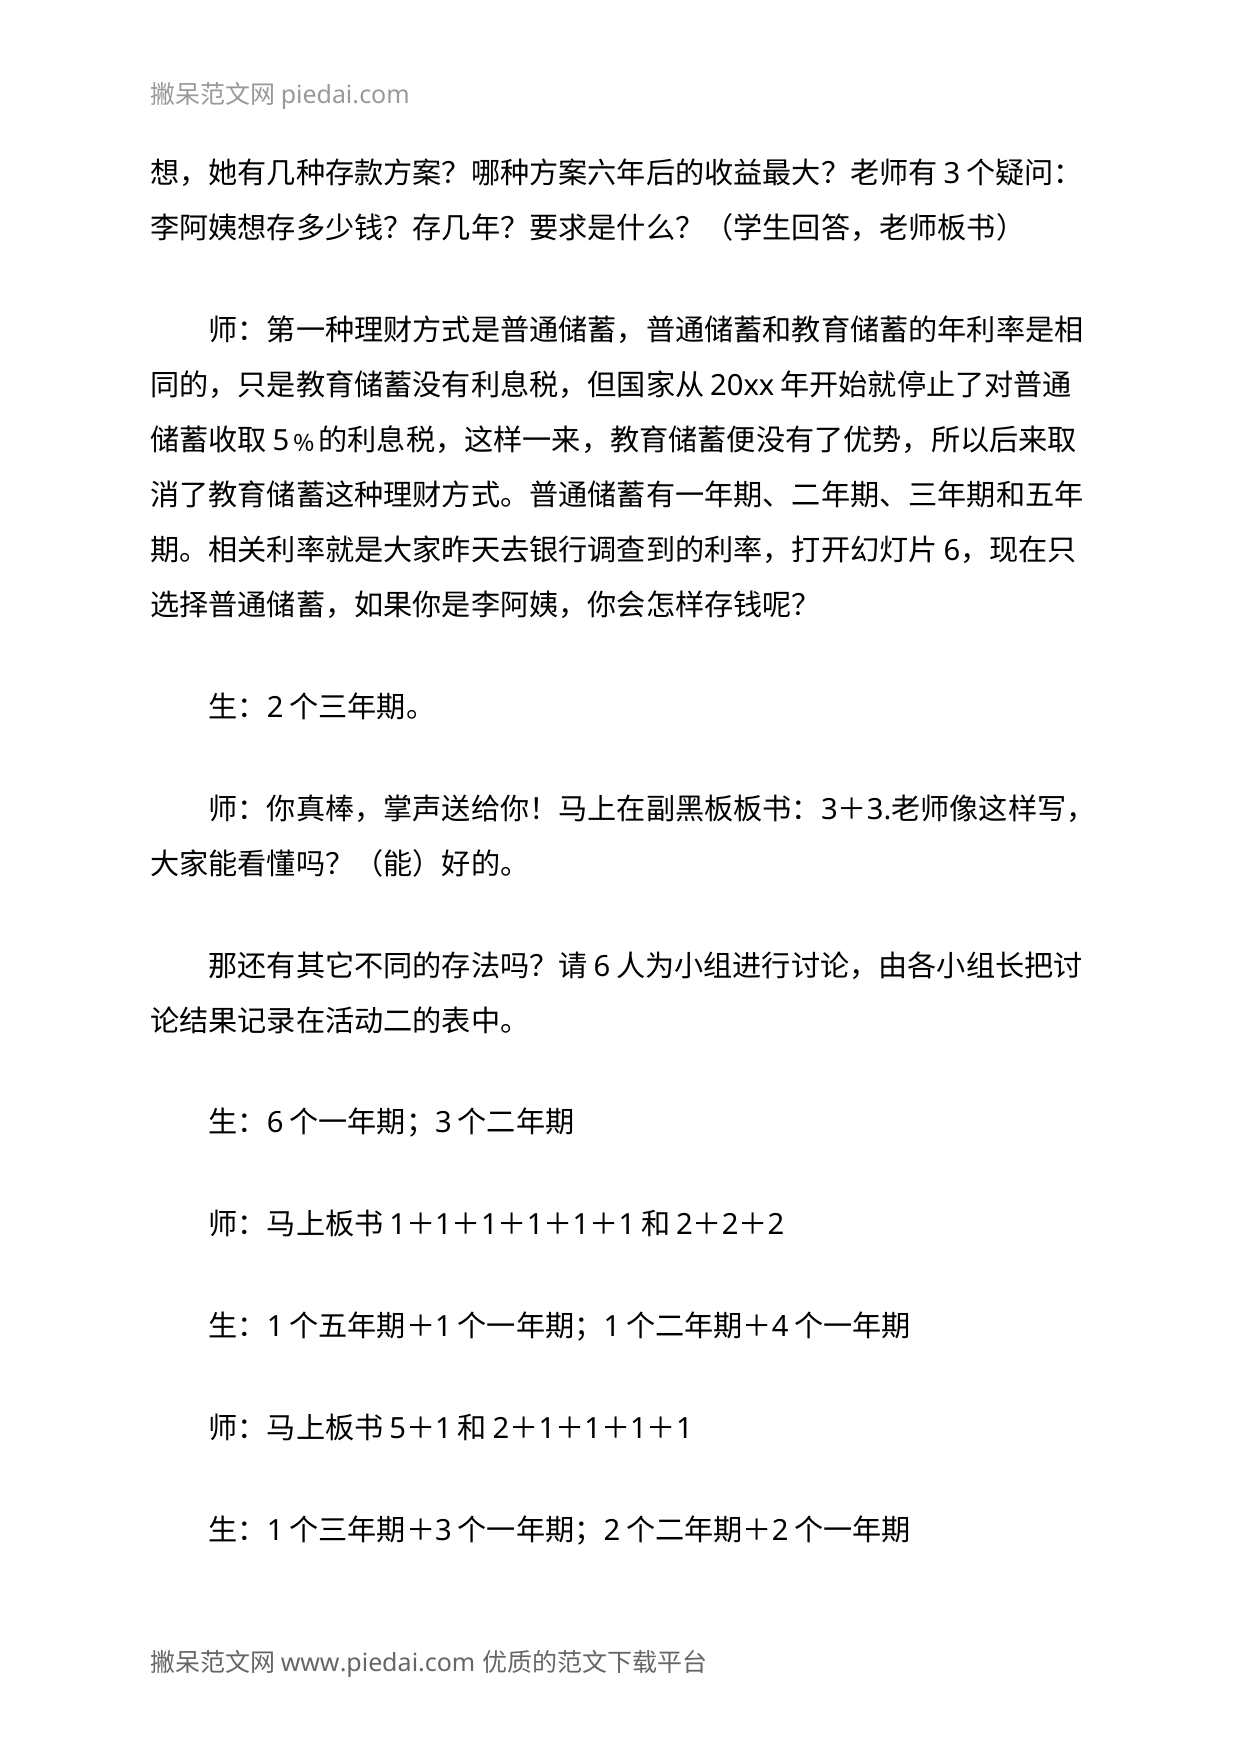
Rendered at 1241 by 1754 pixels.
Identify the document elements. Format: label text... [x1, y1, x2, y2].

text 生：2个三年期。 [150, 683, 1090, 726]
text 师：你真棒，掌声送给你！马上在副黑板板书：3＋3.老师像这样写，大家能看懂吗？（能）好的。 [150, 785, 1090, 883]
text 生：1个五年期＋1个一年期；1个二年期＋4个一年期 [150, 1303, 1090, 1345]
text 生：1个三年期＋3个一年期；2个二年期＋2个一年期 [150, 1507, 1090, 1549]
text 师：第一种理财方式是普通储蓄，普通储蓄和教育储蓄的年利率是相同的，只是教育储蓄没有利息税，但国家从20xx年开始就停止了对普通储蓄收取5﹪的利息税，这样一来，教育储蓄便没有了优势，所以后来取消了教育储蓄这种理财方式。普通储蓄有一年期、二年期、三年期和五年期。相关利率就是大家昨天去银行调查到的利率，打开幻灯片6，现在只选择普通储蓄，如果你是李阿姨，你会怎样存钱呢？ [150, 307, 1090, 624]
text 生：6个一年期；3个二年期 [150, 1099, 1090, 1141]
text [150, 150, 1090, 247]
text 那还有其它不同的存法吗？请6人为小组进行讨论，由各小组长把讨论结果记录在活动二的表中。 [150, 942, 1090, 1039]
text 师：马上板书5＋1和2＋1＋1＋1＋1 [150, 1405, 1090, 1447]
text 师：马上板书1＋1＋1＋1＋1＋1和2＋2＋2 [150, 1201, 1090, 1243]
